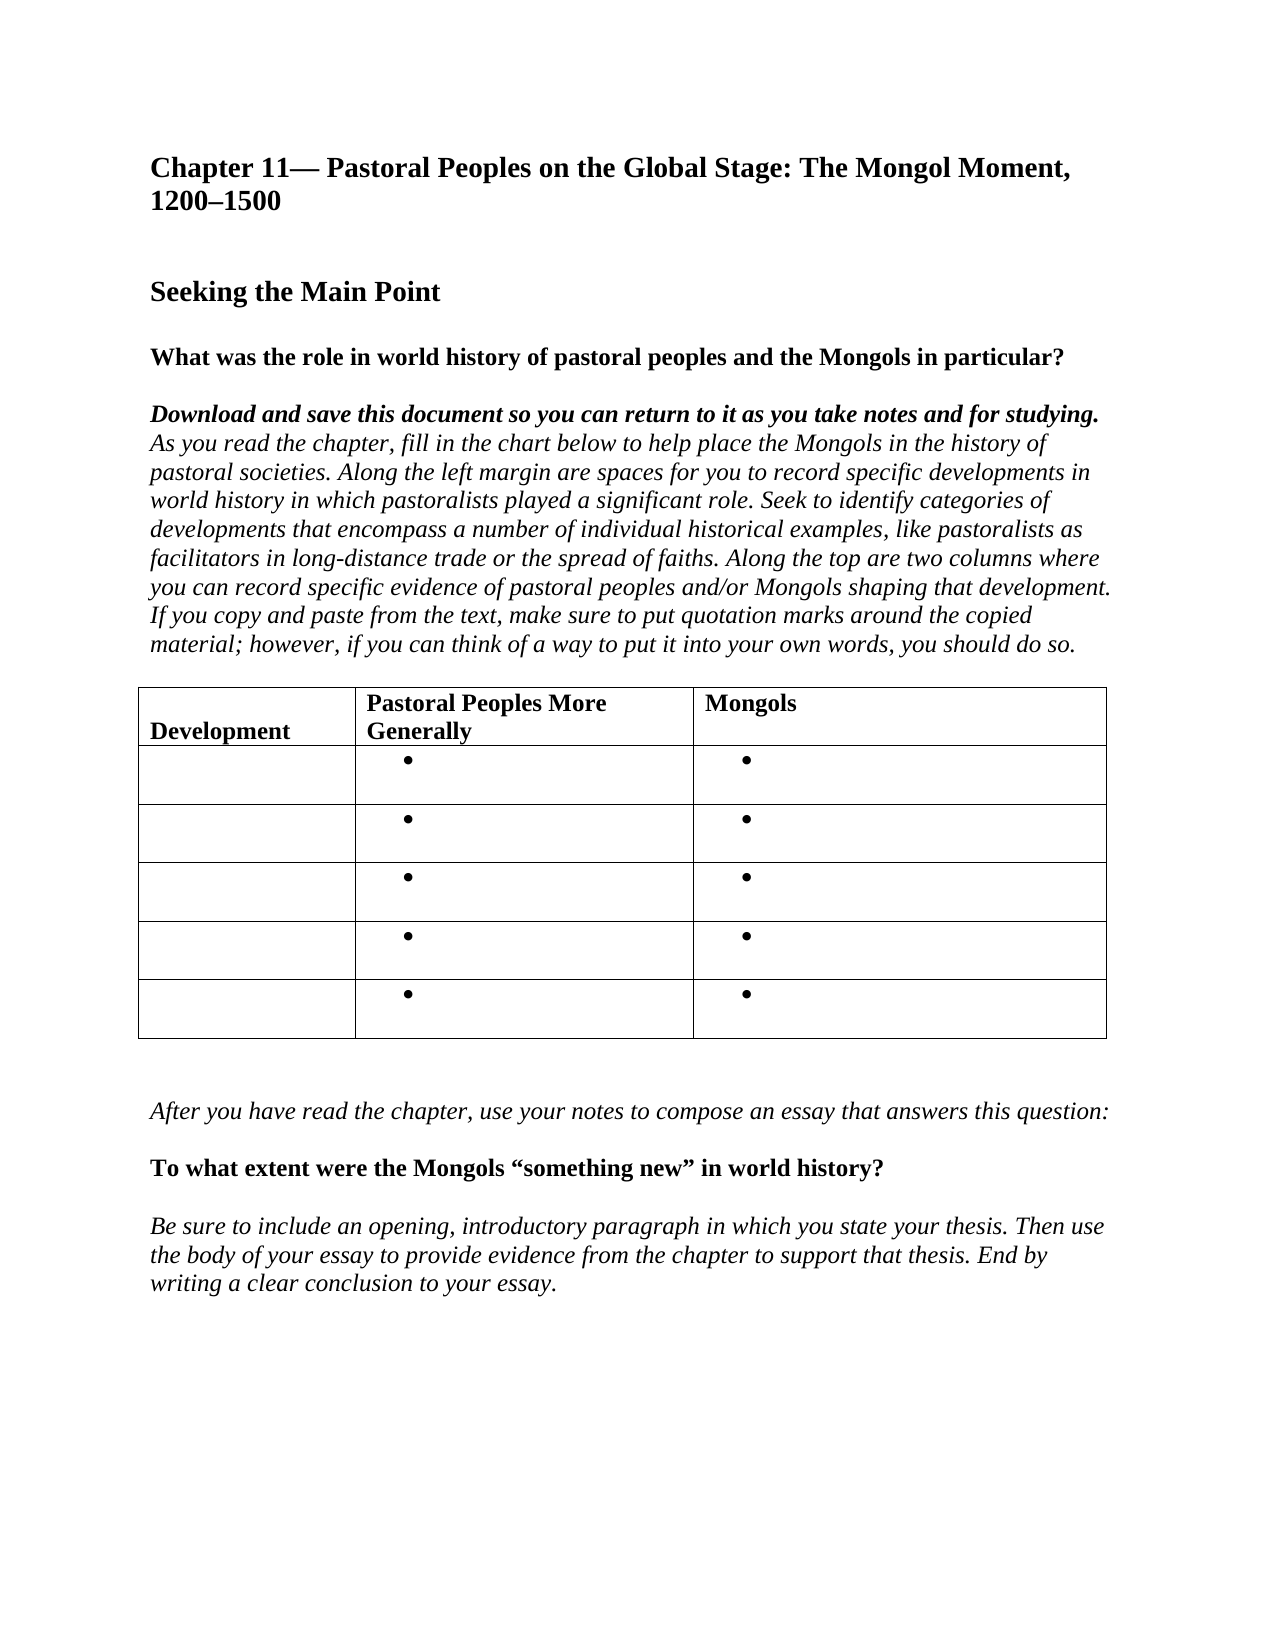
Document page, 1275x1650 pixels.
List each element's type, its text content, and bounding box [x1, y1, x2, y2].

table_header Development [139, 688, 355, 745]
table_cell [694, 980, 1106, 1037]
table_cell [139, 980, 355, 1037]
table_cell [139, 746, 355, 804]
text To what extent were the Mongols “something new” in world history? [150, 1153, 1125, 1182]
text Seeking the Main Point [150, 274, 1125, 308]
table_cell [356, 746, 693, 804]
text After you have read the chapter, use your notes to compose an essay that answers this question: [150, 1096, 1125, 1125]
table_cell [356, 922, 693, 979]
table_cell [694, 746, 1106, 804]
table_cell [694, 922, 1106, 979]
table_cell [139, 922, 355, 979]
text Download and save this document so you can return to it as you take notes and for studying. As you read the chapter, fill in the chart below to help place the Mongols in the history of pastoral societies. Along the left margin are spaces for you to record specific developments in world history in which pastoralists played a significant role. Seek to identify categories of developments that encompass a number of individual historical examples, like pastoralists as facilitators in long-distance trade or the spread of faiths. Along the top are two columns where you can record specific evidence of pastoral peoples and/or Mongols shaping that development. If you copy and paste from the text, make sure to put quotation marks around the copied material; however, if you can think of a way to put it into your own words, you should do so. [150, 399, 1125, 658]
text Be sure to include an opening, introductory paragraph in which you state your thesis. Then use the body of your essay to provide evidence from the chapter to support that thesis. End by writing a clear conclusion to your essay. [150, 1211, 1125, 1297]
text Chapter 11— Pastoral Peoples on the Global Stage: The Mongol Moment, 1200–1500 [150, 150, 1125, 217]
table_cell [139, 805, 355, 862]
table_cell [694, 805, 1106, 862]
table_cell [139, 863, 355, 921]
table_cell [356, 980, 693, 1037]
table_cell [356, 863, 693, 921]
table_cell [356, 805, 693, 862]
text What was the role in world history of pastoral peoples and the Mongols in particular? [150, 342, 1125, 370]
table_cell [694, 863, 1106, 921]
table_header Mongols [694, 688, 1106, 745]
table_header Pastoral Peoples More Generally [356, 688, 693, 745]
